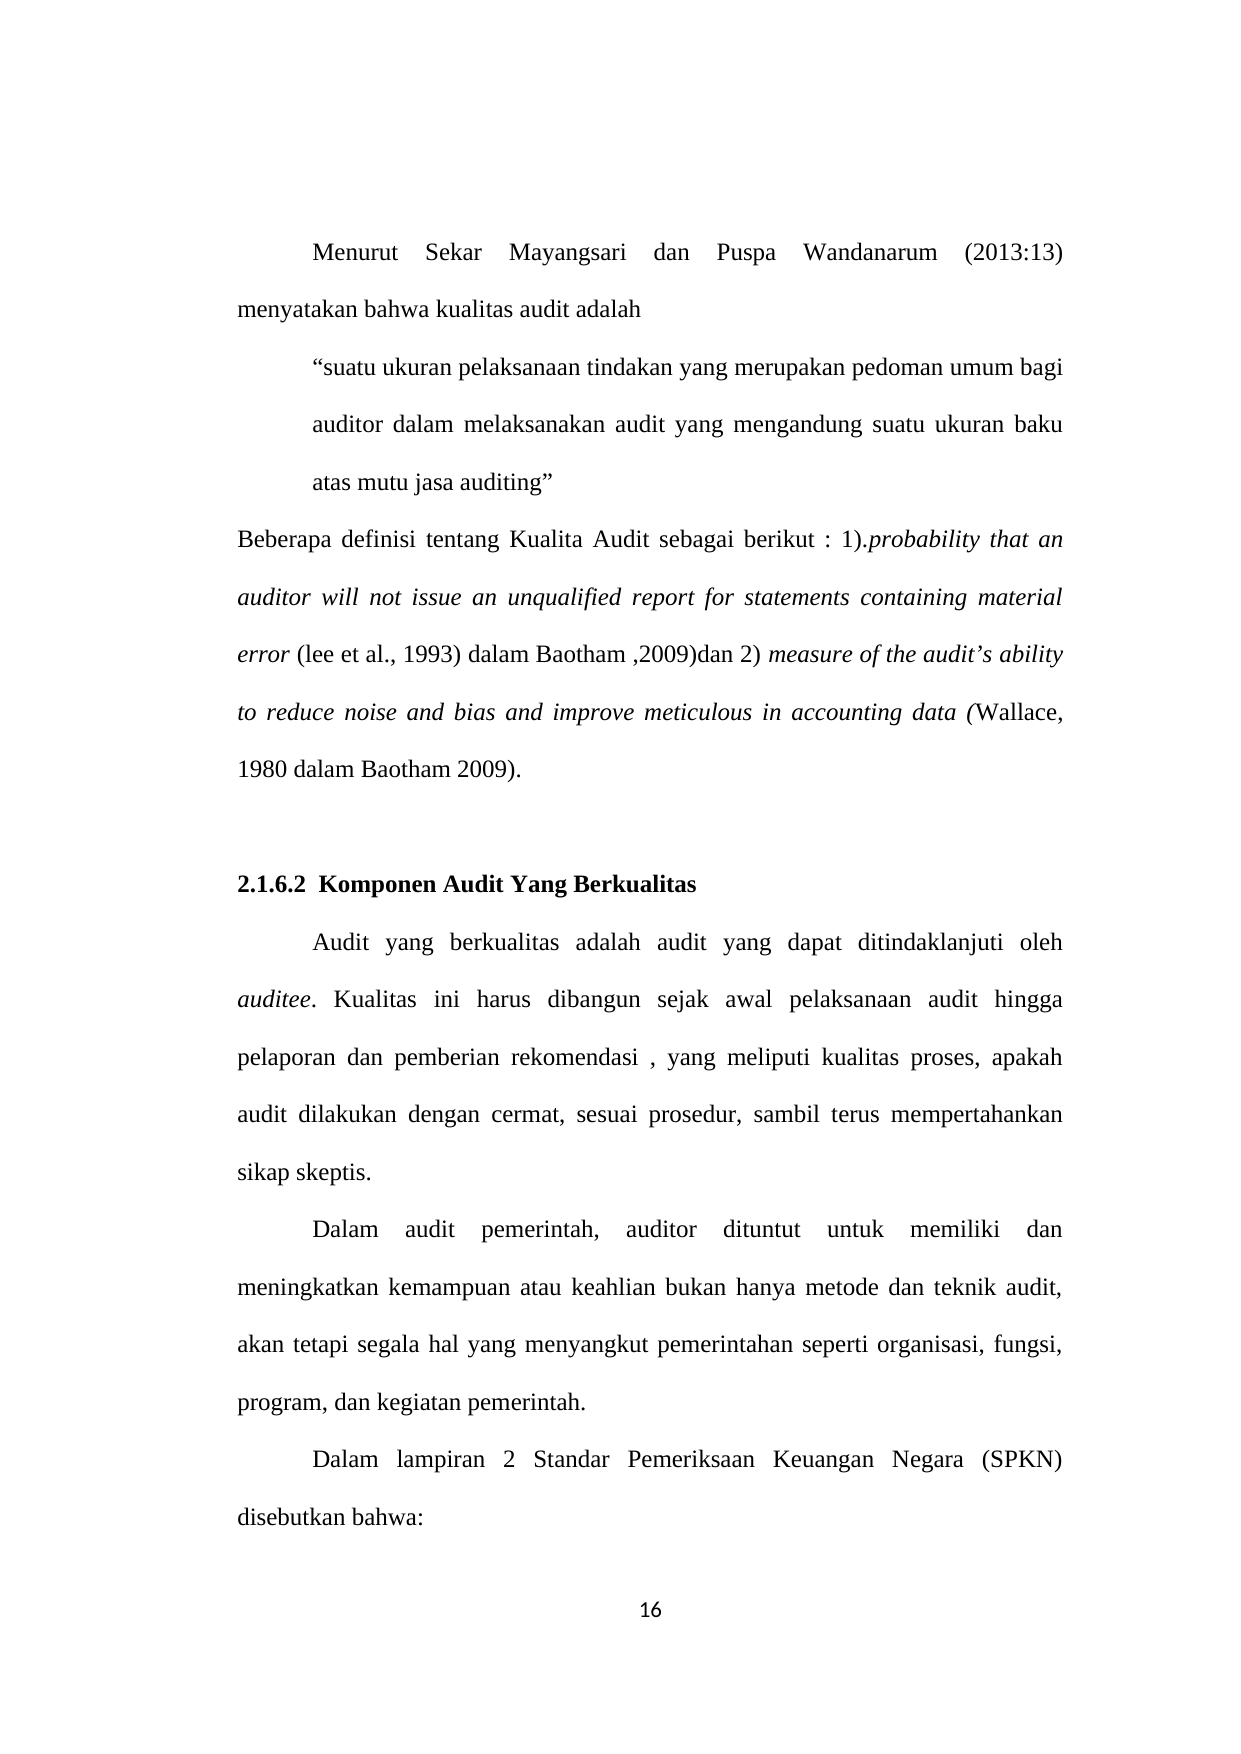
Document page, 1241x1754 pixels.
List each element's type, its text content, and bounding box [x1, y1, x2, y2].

list Dalam lampiran 2 Standar Pemeriksaan Keuangan Negara (SPKN) disebutkan bahwa: [237, 1444, 1063, 1531]
list “suatu ukuran pelaksanaan tindakan yang merupakan pedoman umum bagi auditor dalam melaksanakan audit yang mengandung suatu ukuran baku atas mutu jasa auditing” [312, 352, 1063, 496]
list Dalam audit pemerintah, auditor dituntut untuk memiliki dan meningkatkan kemampuan atau keahlian bukan hanya metode dan teknik audit, akan tetapi segala hal yang menyangkut pemerintahan seperti organisasi, fungsi, program, dan kegiatan pemerintah. [237, 1214, 1063, 1416]
list Komponen Audit Yang Berkualitas [237, 869, 1063, 898]
list Beberapa definisi tentang Kualita Audit sebagai berikut : 1).probability that an auditor will not issue an unqualified report for statements containing material error (lee et al., 1993) dalam Baotham ,2009)dan 2) measure of the audit’s ability to reduce noise and bias and improve meticulous in accounting data (Wallace, 1980 dalam Baotham 2009). [237, 524, 1063, 783]
list Menurut Sekar Mayangsari dan Puspa Wandanarum (2013:13) menyatakan bahwa kualitas audit adalah [237, 237, 1063, 323]
list Audit yang berkualitas adalah audit yang dapat ditindaklanjuti oleh auditee. Kualitas ini harus dibangun sejak awal pelaksanaan audit hingga pelaporan dan pemberian rekomendasi , yang meliputi kualitas proses, apakah audit dilakukan dengan cermat, sesuai prosedur, sambil terus mempertahankan sikap skeptis. [237, 927, 1063, 1186]
